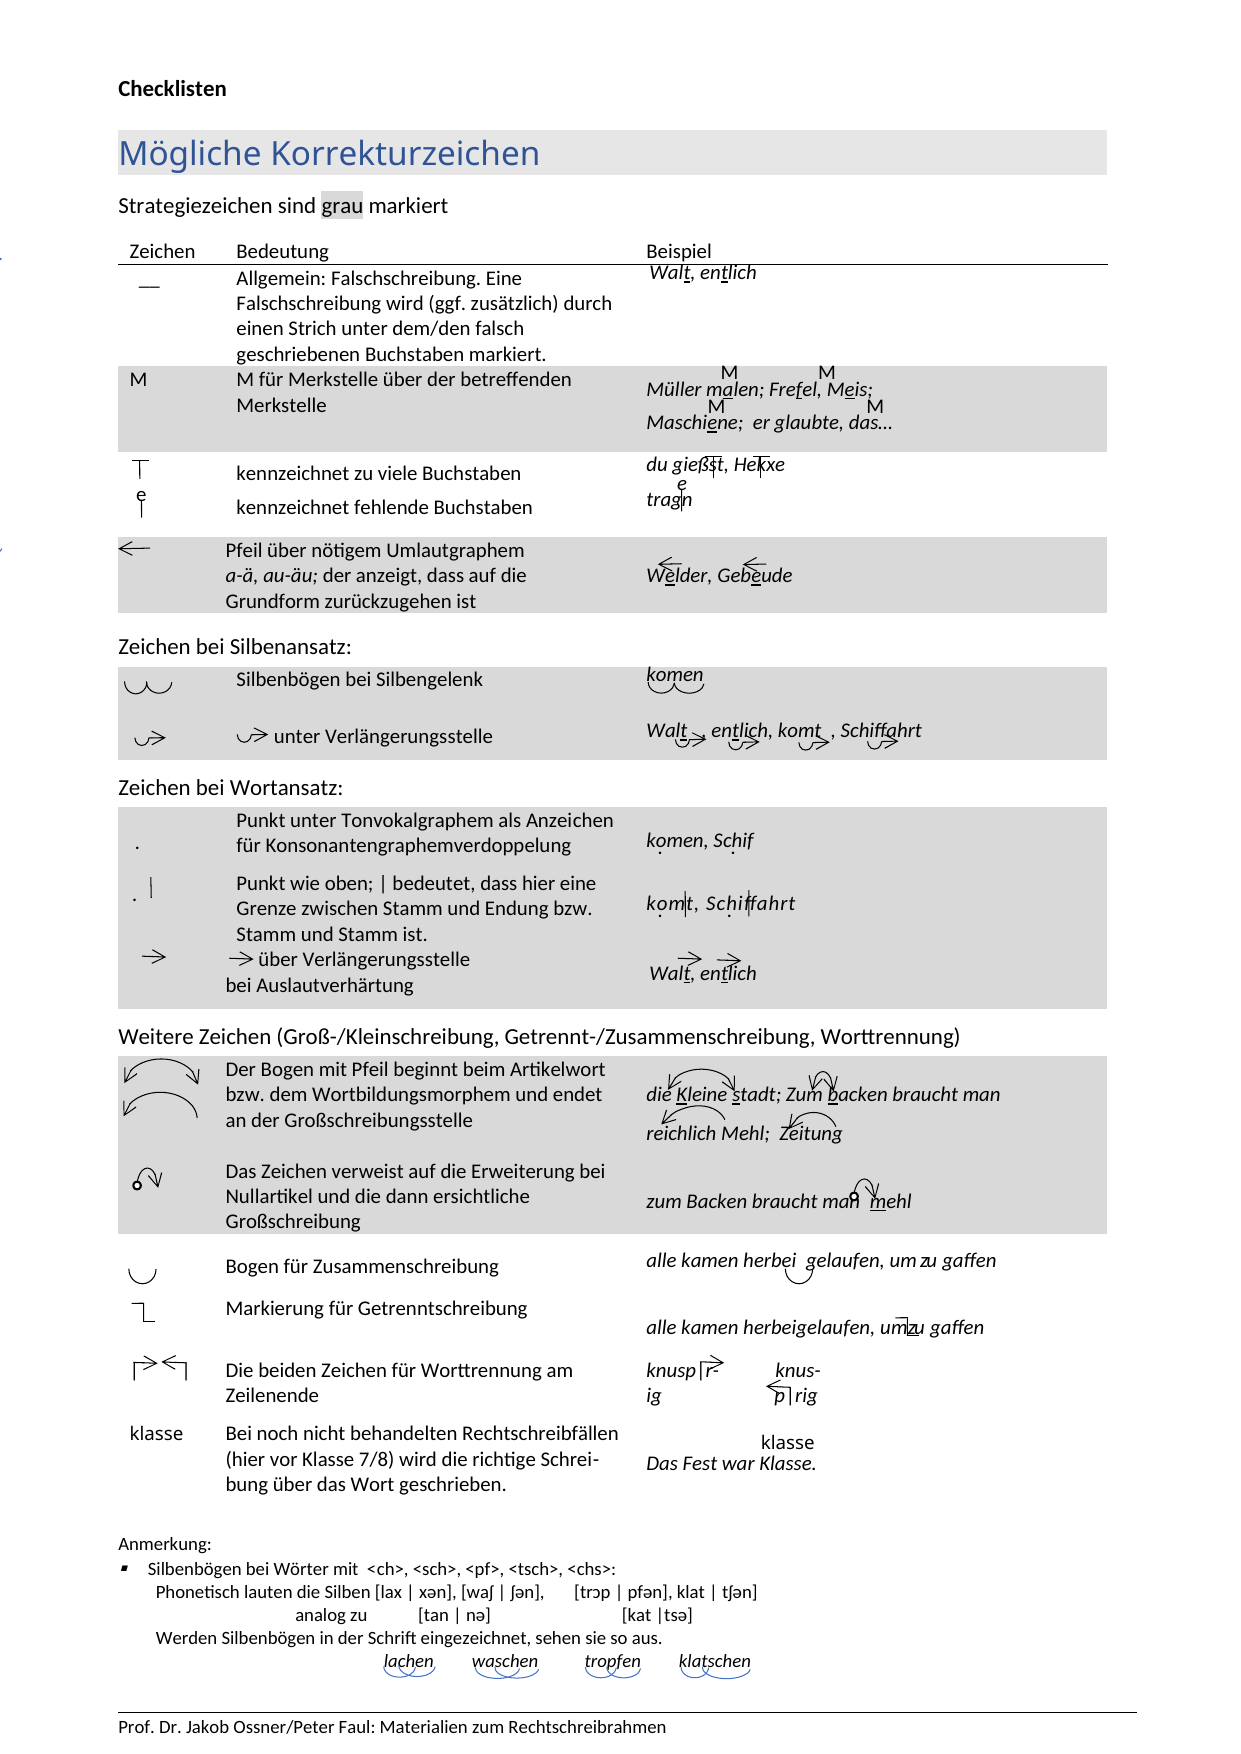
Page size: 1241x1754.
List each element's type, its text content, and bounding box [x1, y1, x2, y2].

table_header Zeichen [118, 238, 225, 264]
text Strategiezeichen sind grau markiert [363, 191, 1137, 219]
table_cell unter Verlängerungsstelle [225, 723, 635, 760]
table_header Der Bogen mit Pfeil beginnt beim Artikelwort bzw. dem Wortbildungsmorphem und endet an der Großschreibungsstelle Das Zeichen verweist auf die Erweiterung bei Nullartikel und die dann ersichtliche Großschreibung [214, 1056, 635, 1234]
subtitle Mögliche Korrekturzeichen [118, 130, 1107, 175]
table_cell klasse [118, 1420, 214, 1497]
table_cell . [118, 870, 225, 946]
table_cell Welder, Gebeude [635, 537, 1107, 613]
table_cell komt, Schiffahrt . . [635, 870, 1107, 946]
table_cell alle kamen herbei gelaufen, um zu gaffen alle kamen herbeigelaufen, um zu gaffen [635, 1234, 1107, 1357]
table_header komen [635, 667, 1107, 723]
table_header Bedeutung [225, 238, 635, 264]
table_header die Kleine stadt; Zum backen braucht man reichlich Mehl; Zeitung zum Backen braucht man mehl [635, 1056, 1107, 1234]
table_cell du gießst, Hekxe e tragn [635, 452, 1107, 537]
table_cell Walt, entlich [635, 265, 1107, 366]
table_cell Allgemein: Falschschreibung. Eine Falschschreibung wird (ggf. zusätzlich) durch einen Strich unter dem/den falsch geschriebenen Buchstaben markiert. [225, 265, 635, 366]
table_header Beispiel [635, 238, 1107, 264]
table_cell Walt , entlich, komt , Schiffahrt [635, 723, 1107, 760]
table_cell [118, 1234, 214, 1357]
text Zeichen bei Silbenansatz: [118, 632, 1137, 660]
text Weitere Zeichen (Groß-/Kleinschreibung, Getrennt-/Zusammenschreibung, Worttrennung) [118, 1022, 1137, 1050]
table_cell Punkt wie oben; | bedeutet, dass hier eine Grenze zwischen Stamm und Endung bzw. Stamm und Stamm ist. [225, 870, 635, 946]
text Zeichen bei Wortansatz: [118, 773, 1137, 801]
text Anmerkung: [118, 1532, 1137, 1555]
table_header Punkt unter Tonvokalgraphem als Anzeichen für Konsonantengraphemverdoppelung [225, 807, 635, 870]
table_header Silbenbögen bei Silbengelenk [225, 667, 635, 723]
table_header [118, 1056, 214, 1234]
table_cell Bei noch nicht behandelten Rechtschreibfällen (hier vor Klasse 7/8) wird die richtige Schreibung über das Wort geschrieben. [214, 1420, 635, 1497]
table_cell e [118, 452, 225, 537]
table_cell __ [118, 265, 225, 366]
table_cell Die beiden Zeichen für Worttrennung am Zeilenende [214, 1357, 635, 1420]
table_header [118, 667, 225, 723]
table_header komen, Schif . . [635, 807, 1107, 870]
table_cell kennzeichnet zu viele Buchstaben kennzeichnet fehlende Buchstaben [225, 452, 635, 537]
table_cell M M Müller malen; Frefel, Meis; M M Maschiene; er glaubte, das… [635, 366, 1107, 452]
table_cell über Verlängerungsstelle bei Auslautverhärtung [214, 946, 635, 1009]
table_cell [118, 723, 225, 760]
table_cell M [118, 366, 225, 452]
table_header . [118, 807, 225, 870]
list Silbenbögen bei Wörter mit <ch>, <sch>, <pf>, <tsch>, <chs>: Phonetisch lauten die Silben [lax | xən], [waʃ | ʃən], [trɔp | pfən], klat | tʃən] analog zu [tan | nə] [kat |tsə] Werden Silbenbögen in der Schrift eingezeichnet, sehen sie so aus. lachen waschen tropfen klatschen [118, 1557, 1137, 1672]
table_cell Walt, entlich [635, 946, 1107, 1009]
table_cell | | [118, 1357, 214, 1420]
table_cell M für Merkstelle über der betreffenden Merkstelle [225, 366, 635, 452]
table_cell knusp|r- knus- ig p|rig [635, 1357, 1107, 1420]
table_cell Pfeil über nötigem Umlautgraphem a-ä, au-äu; der anzeigt, dass auf die Grundform zurückzugehen ist [214, 537, 635, 613]
table_cell [118, 537, 214, 613]
table_cell Bogen für Zusammenschreibung Markierung für Getrenntschreibung [214, 1234, 635, 1357]
text Strategiezeichen sind grau markiert [118, 191, 321, 219]
table_cell klasse Das Fest war Klasse. [635, 1420, 1107, 1497]
table_cell [118, 946, 214, 1009]
